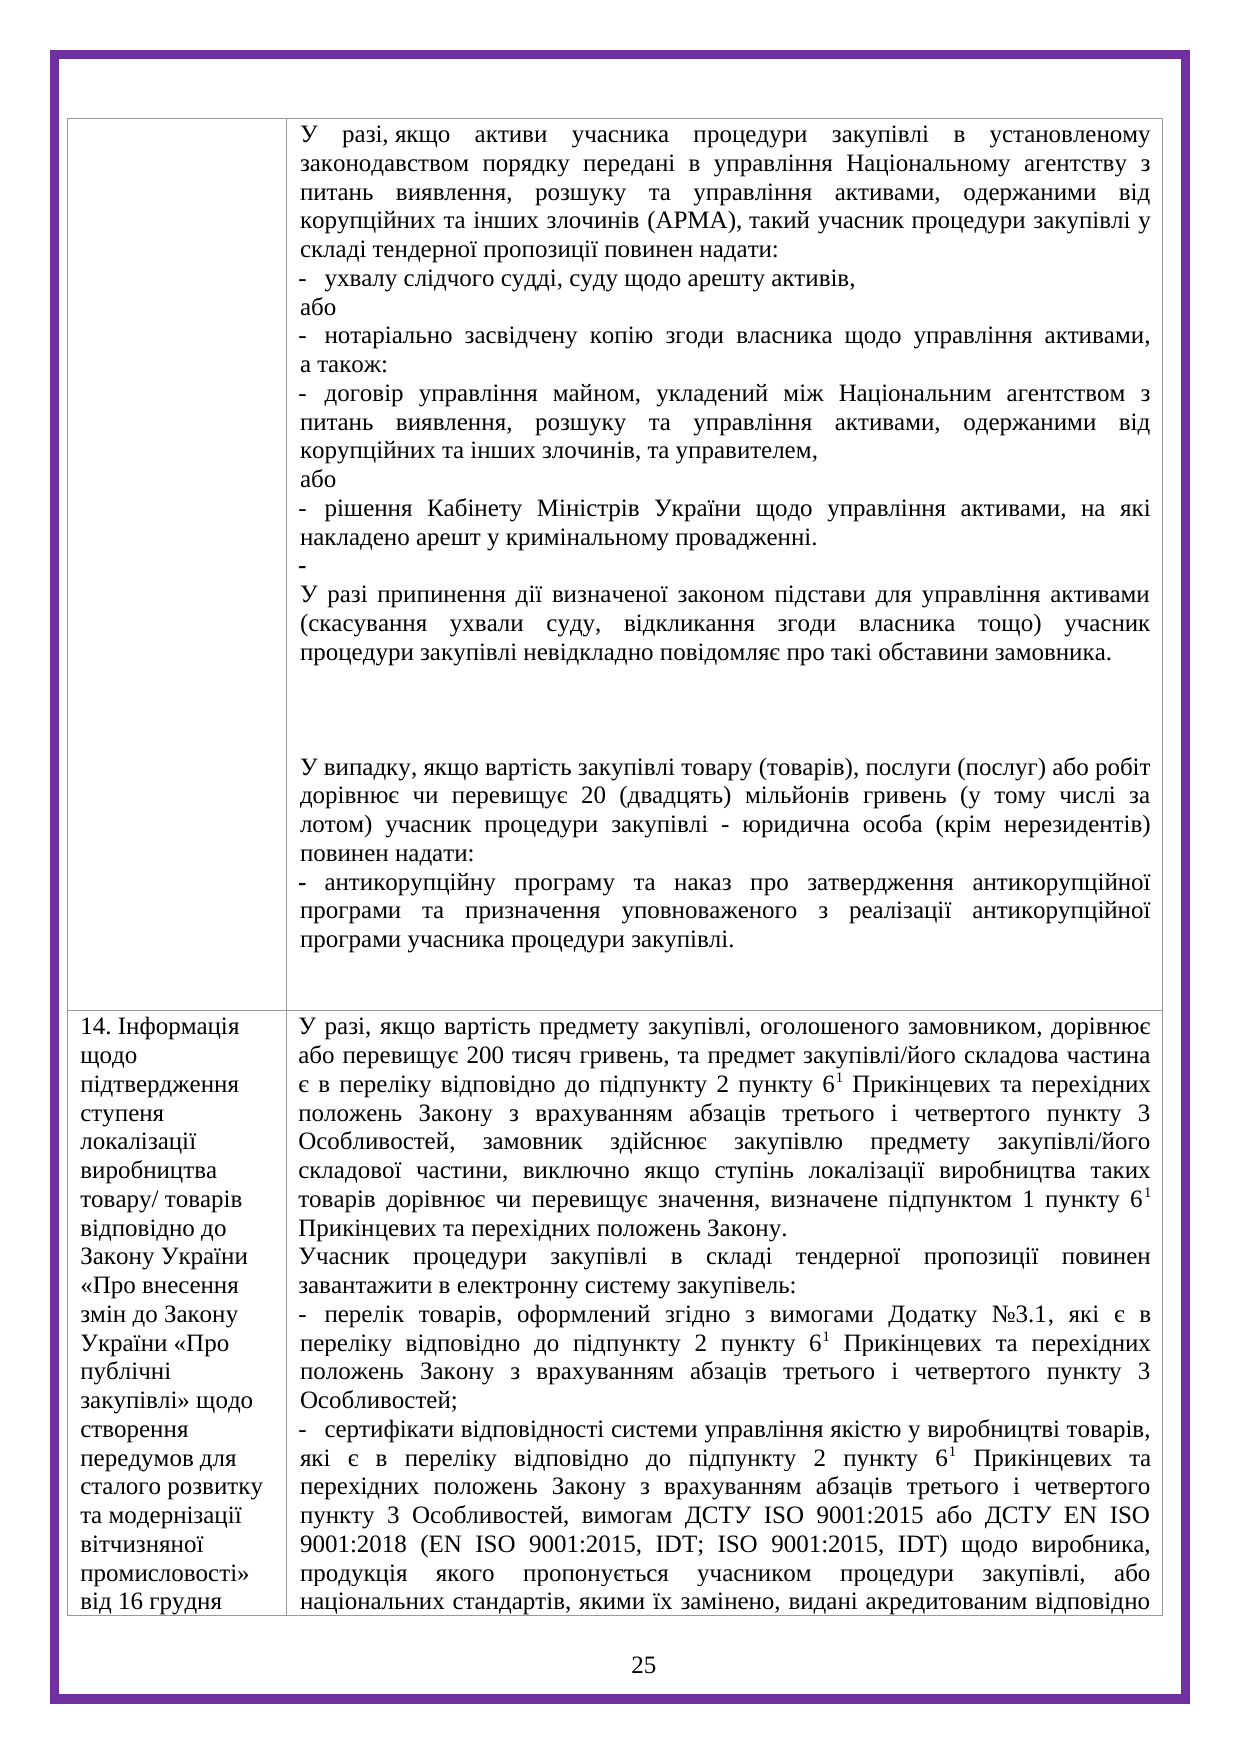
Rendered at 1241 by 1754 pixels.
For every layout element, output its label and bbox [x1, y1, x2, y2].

table_cell [287, 119, 1162, 1010]
table_cell [68, 119, 286, 1010]
table_cell [68, 1011, 286, 1615]
table_cell [287, 1011, 1162, 1615]
